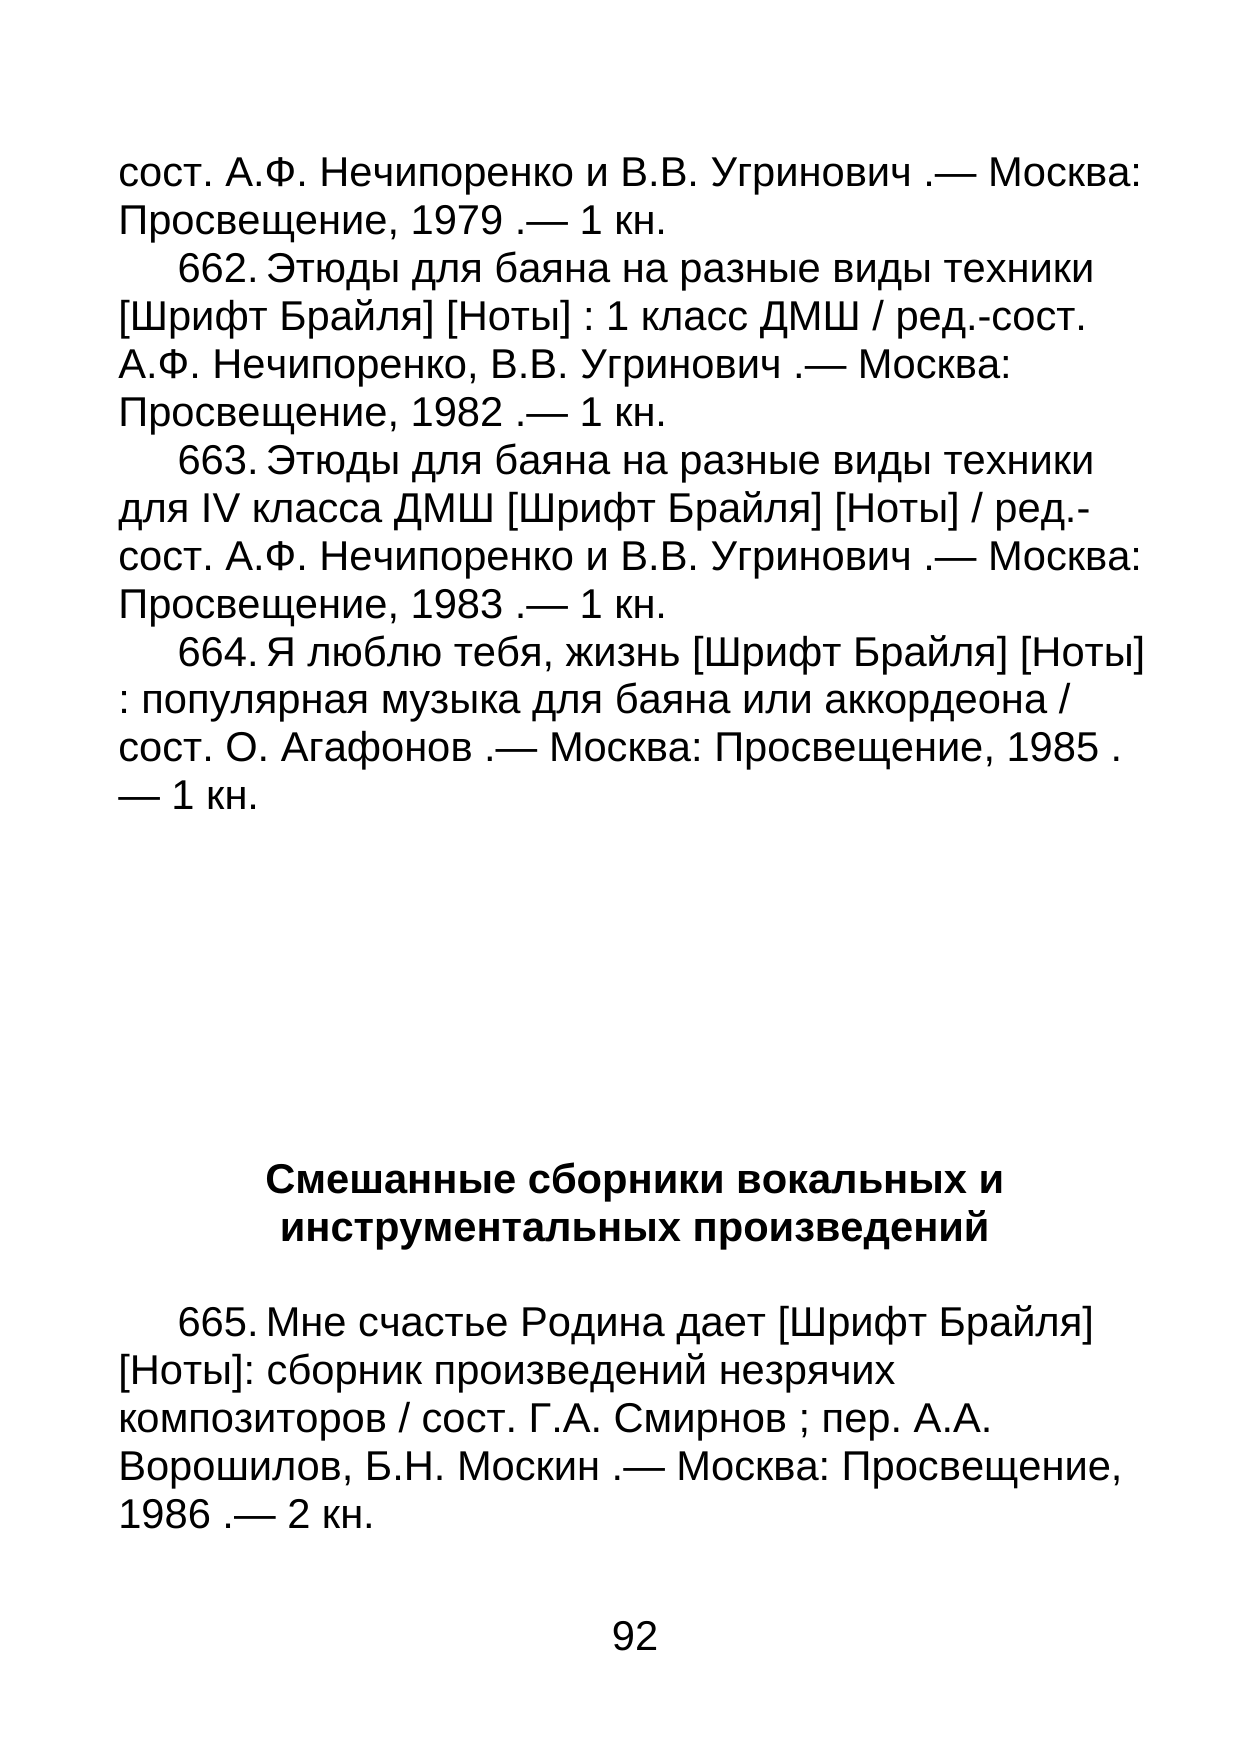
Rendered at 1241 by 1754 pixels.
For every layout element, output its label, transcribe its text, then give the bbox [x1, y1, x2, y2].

list Этюды для баяна на разные виды техники [Шрифт Брайля] [Ноты] : 1 класс ДМШ / ред.-сост. А.Ф. Нечипоренко, В.В. Угринович .— Москва: Просвещение, 1982 .— 1 кн. [118, 243, 1152, 435]
list Мне счастье Родина дает [Шрифт Брайля] [Ноты]: сборник произведений незрячих композиторов / сост. Г.А. Смирнов ; пер. А.А. Ворошилов, Б.Н. Москин .— Москва: Просвещение, 1986 .— 2 кн. [118, 1298, 1152, 1537]
text Смешанные сборники вокальных и [118, 1154, 1152, 1202]
list Я люблю тебя, жизнь [Шрифт Брайля] [Ноты] : популярная музыка для баяна или аккордеона / сост. О. Агафонов .— Москва: Просвещение, 1985 .— 1 кн. [118, 627, 1152, 818]
text инструментальных произведений [118, 1202, 1152, 1250]
list Этюды для баяна на разные виды техники для IV класса ДМШ [Шрифт Брайля] [Ноты] / ред.-сост. А.Ф. Нечипоренко и В.В. Угринович .— Москва: Просвещение, 1983 .— 1 кн. [118, 435, 1152, 627]
